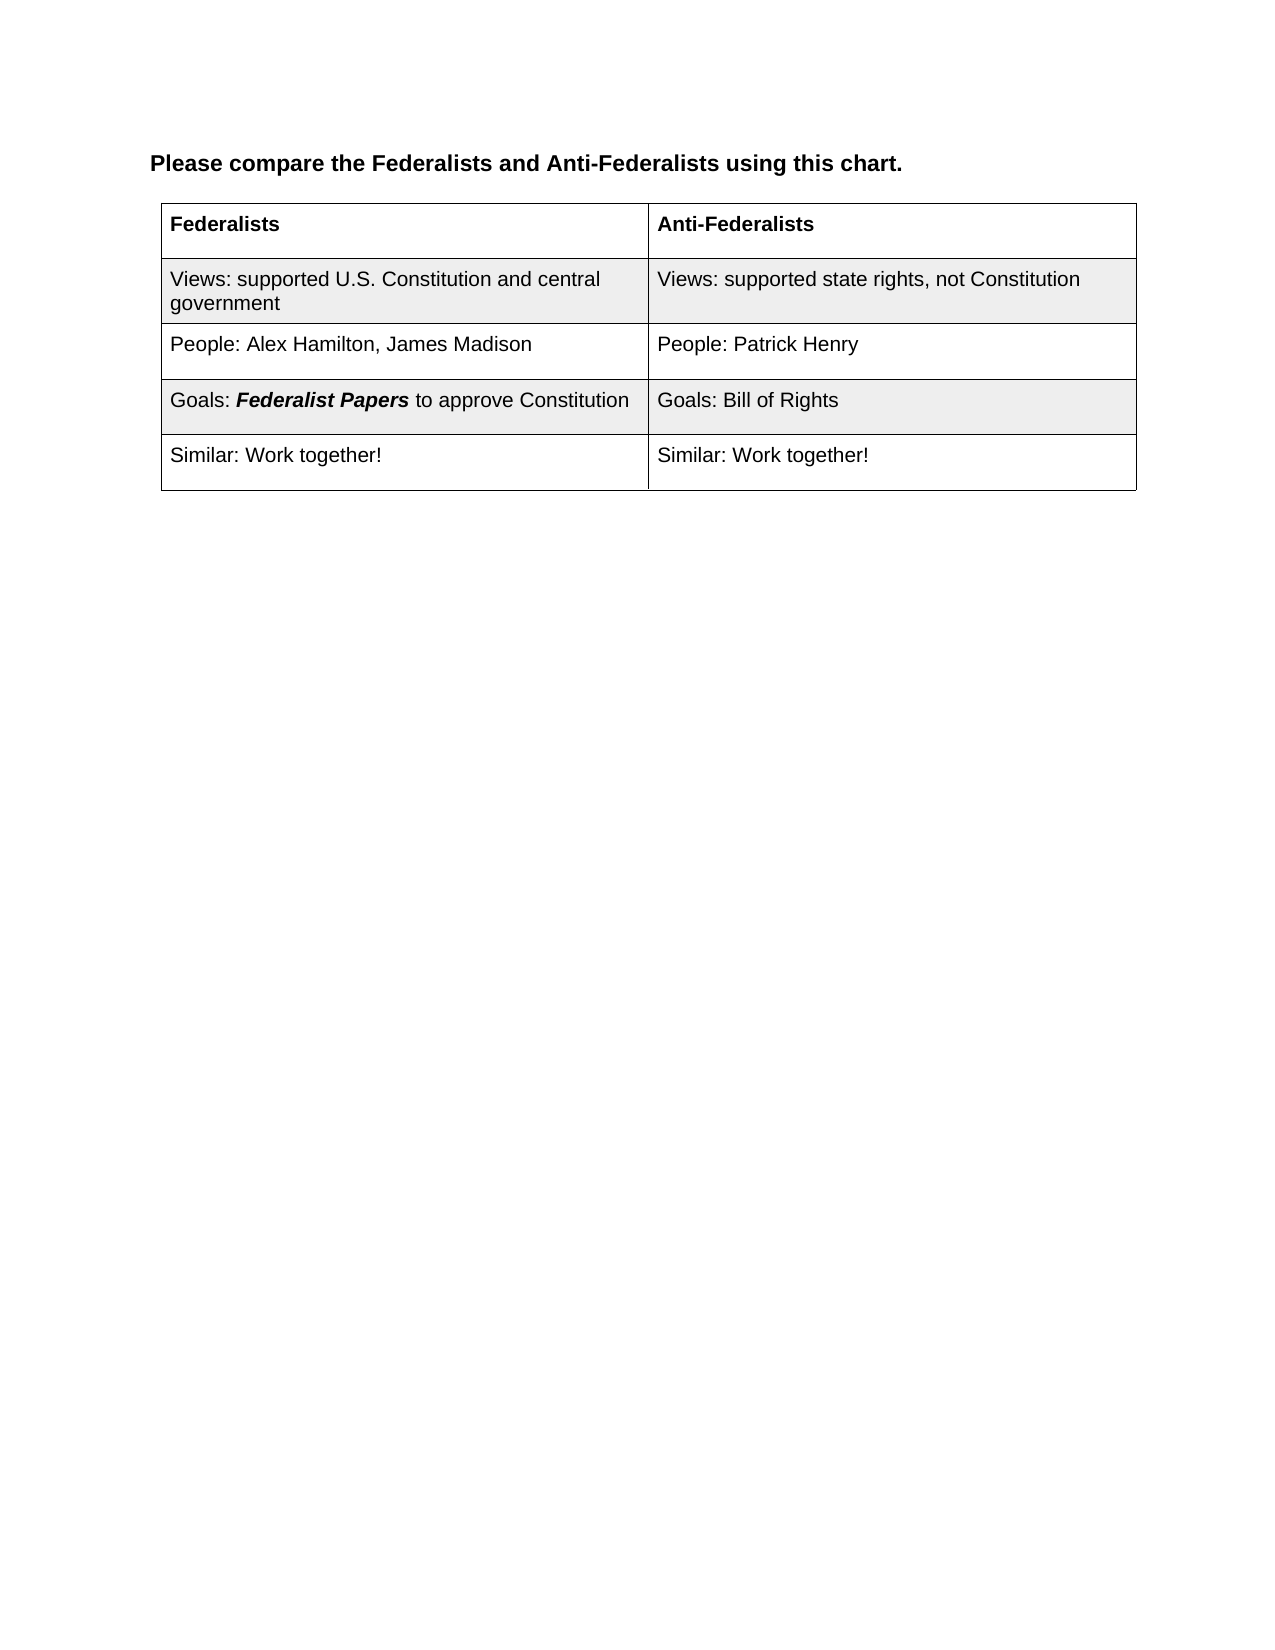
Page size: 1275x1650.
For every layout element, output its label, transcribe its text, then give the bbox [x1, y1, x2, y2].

table_cell Goals: Bill of Rights [649, 380, 1136, 434]
table_cell Similar: Work together! [162, 435, 648, 489]
table_cell People: Alex Hamilton, James Madison [162, 324, 648, 379]
table_cell Views: supported state rights, not Constitution [649, 259, 1136, 323]
table_cell Goals: Federalist Papers to approve Constitution [162, 380, 648, 434]
text Please compare the Federalists and Anti-Federalists using this chart. [150, 150, 1125, 176]
table_cell Similar: Work together! [649, 435, 1136, 489]
table_cell Views: supported U.S. Constitution and central government [162, 259, 648, 323]
table_cell People: Patrick Henry [649, 324, 1136, 379]
table_header Federalists [162, 204, 648, 258]
table_header Anti-Federalists [649, 204, 1136, 258]
